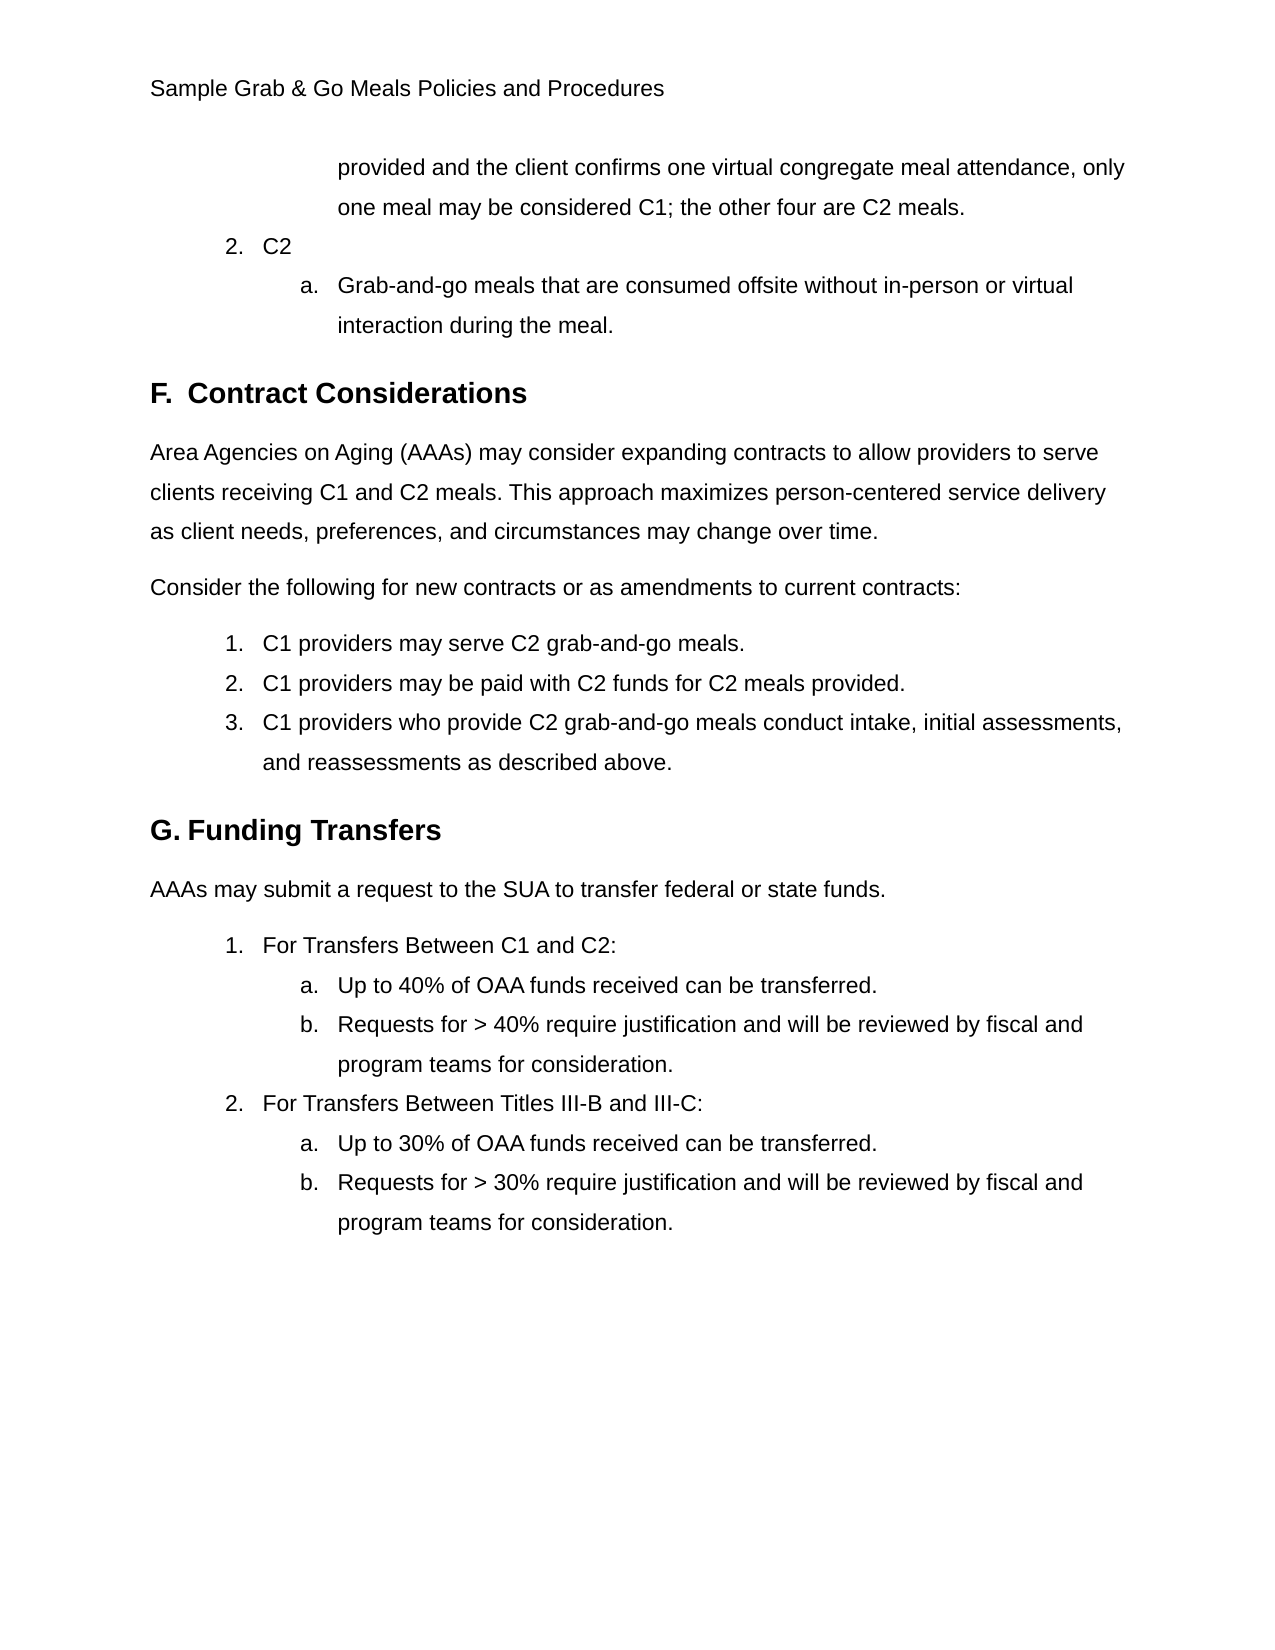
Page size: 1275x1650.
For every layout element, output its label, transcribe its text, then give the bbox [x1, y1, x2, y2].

list C1 providers who provide C2 grab-and-go meals conduct intake, initial assessments, and reassessments as described above. [225, 709, 1125, 775]
list For Transfers Between Titles III-B and III-C: [225, 1090, 1125, 1117]
text Consider the following for new contracts or as amendments to current contracts: [150, 574, 1125, 601]
list Requests for > 30% require justification and will be reviewed by fiscal and program teams for consideration. [300, 1169, 1125, 1235]
list Up to 30% of OAA funds received can be transferred. [300, 1130, 1125, 1156]
list C1 providers may be paid with C2 funds for C2 meals provided. [225, 670, 1125, 696]
text Area Agencies on Aging (AAAs) may consider expanding contracts to allow providers to serve clients receiving C1 and C2 meals. This approach maximizes person-centered service delivery as client needs, preferences, and circumstances may change over time. [150, 439, 1125, 544]
list Grab-and-go meals that are consumed offsite without in-person or virtual interaction during the meal. [300, 272, 1125, 338]
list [300, 154, 1125, 220]
list For Transfers Between C1 and C2: [225, 932, 1125, 959]
list Requests for > 40% require justification and will be reviewed by fiscal and program teams for consideration. [300, 1011, 1125, 1077]
subtitle Contract Considerations [150, 376, 1125, 410]
list C2 [225, 233, 1125, 259]
text AAAs may submit a request to the SUA to transfer federal or state funds. [150, 876, 1125, 902]
subtitle Funding Transfers [150, 813, 1125, 847]
list C1 providers may serve C2 grab-and-go meals. [225, 630, 1125, 657]
list Up to 40% of OAA funds received can be transferred. [300, 972, 1125, 998]
